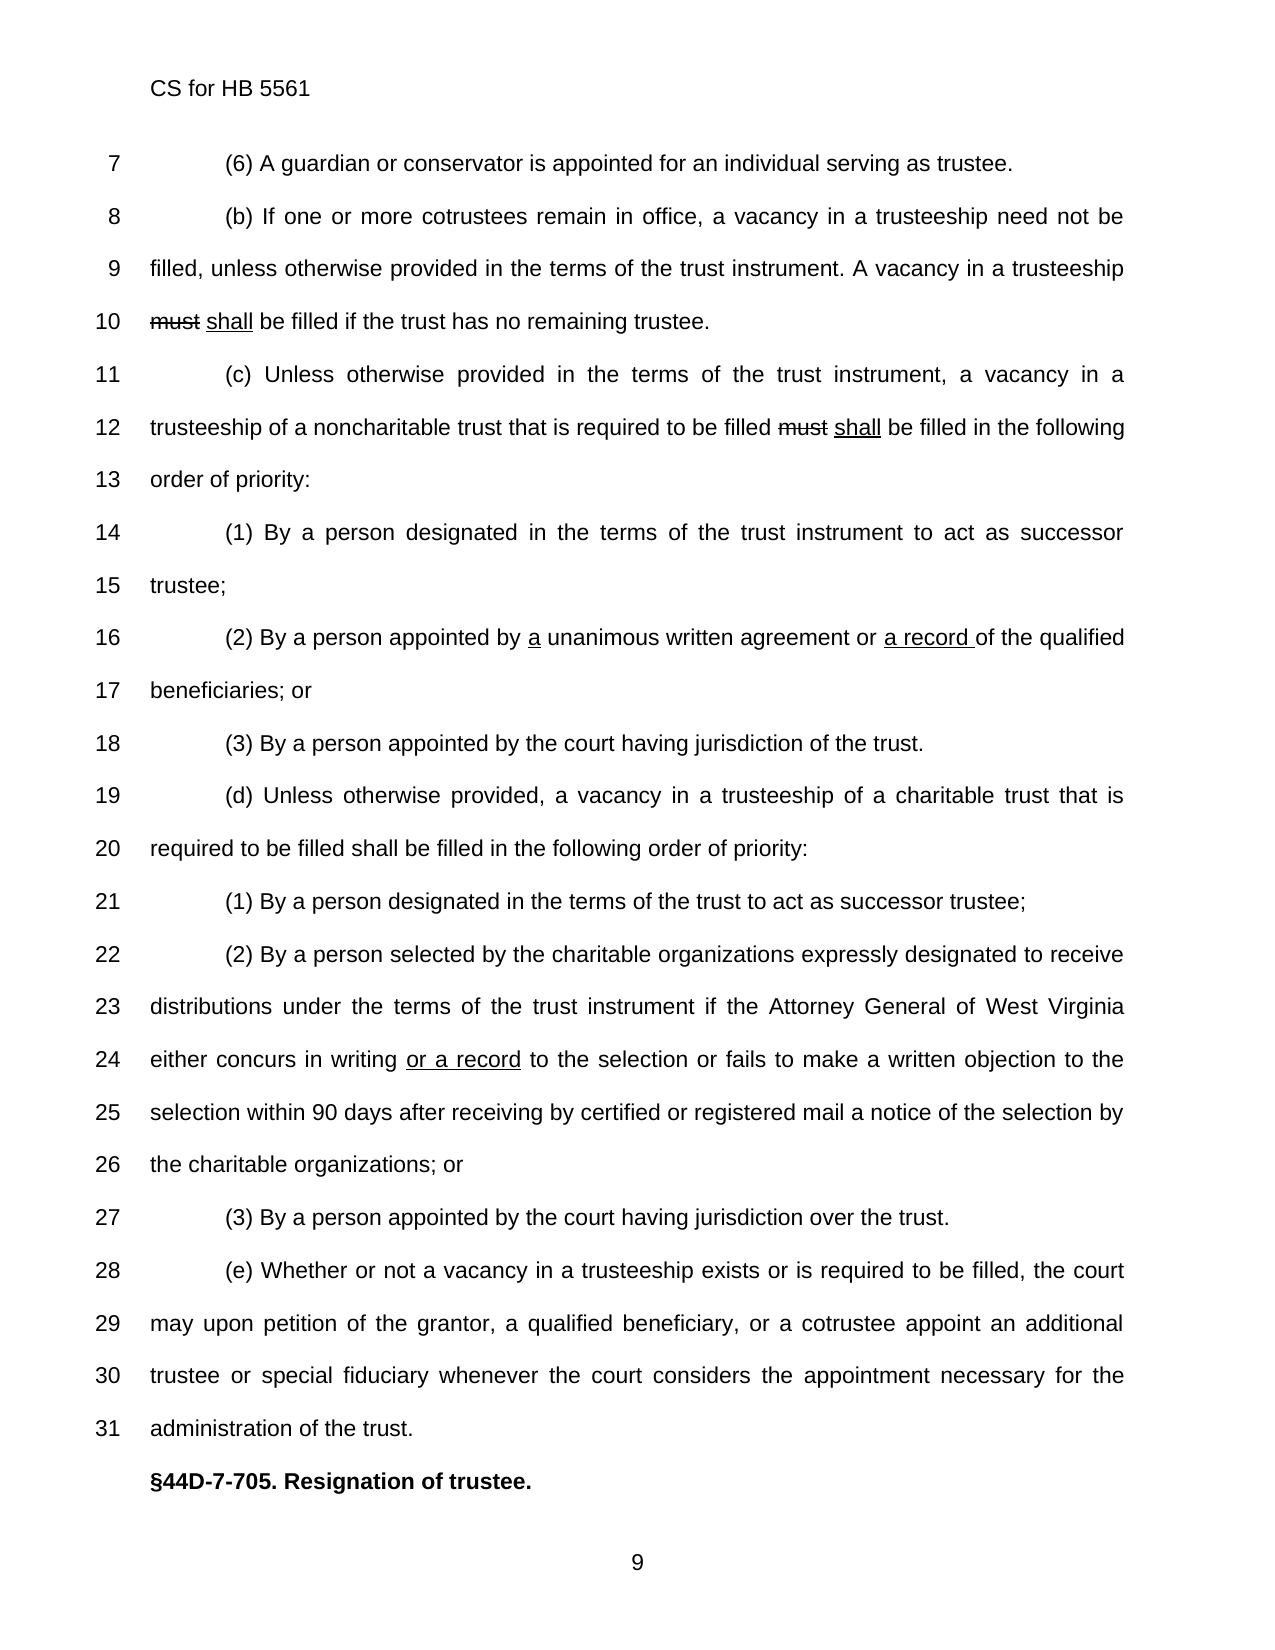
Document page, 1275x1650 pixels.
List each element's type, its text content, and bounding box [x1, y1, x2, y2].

text (3) By a person appointed by the court having jurisdiction over the trust. [150, 1204, 1125, 1231]
text (b) If one or more cotrustees remain in office, a vacancy in a trusteeship need not be filled, unless otherwise provided in the terms of the trust instrument. A vacancy in a trusteeship must shall be filled if the trust has no remaining trustee. [150, 203, 1125, 334]
text (1) By a person designated in the terms of the trust to act as successor trustee; [150, 888, 1125, 914]
text (c) Unless otherwise provided in the terms of the trust instrument, a vacancy in a trusteeship of a noncharitable trust that is required to be filled must shall be filled in the following order of priority: [150, 361, 1125, 493]
text (2) By a person selected by the charitable organizations expressly designated to receive distributions under the terms of the trust instrument if the Attorney General of West Virginia either concurs in writing or a record to the selection or fails to make a written objection to the selection within 90 days after receiving by certified or registered mail a notice of the selection by the charitable organizations; or [150, 941, 1125, 1178]
text (1) By a person designated in the terms of the trust instrument to act as successor trustee; [150, 519, 1125, 598]
text (3) By a person appointed by the court having jurisdiction of the trust. [150, 730, 1125, 756]
text (2) By a person appointed by a unanimous written agreement or a record of the qualified beneficiaries; or [150, 624, 1125, 703]
text (6) A guardian or conservator is appointed for an individual serving as trustee. [150, 150, 1125, 176]
subtitle §44D-7-705. Resignation of trustee. [150, 1468, 1125, 1494]
text (e) Whether or not a vacancy in a trusteeship exists or is required to be filled, the court may upon petition of the grantor, a qualified beneficiary, or a cotrustee appoint an additional trustee or special fiduciary whenever the court considers the appointment necessary for the administration of the trust. [150, 1257, 1125, 1441]
text (d) Unless otherwise provided, a vacancy in a trusteeship of a charitable trust that is required to be filled shall be filled in the following order of priority: [150, 782, 1125, 862]
